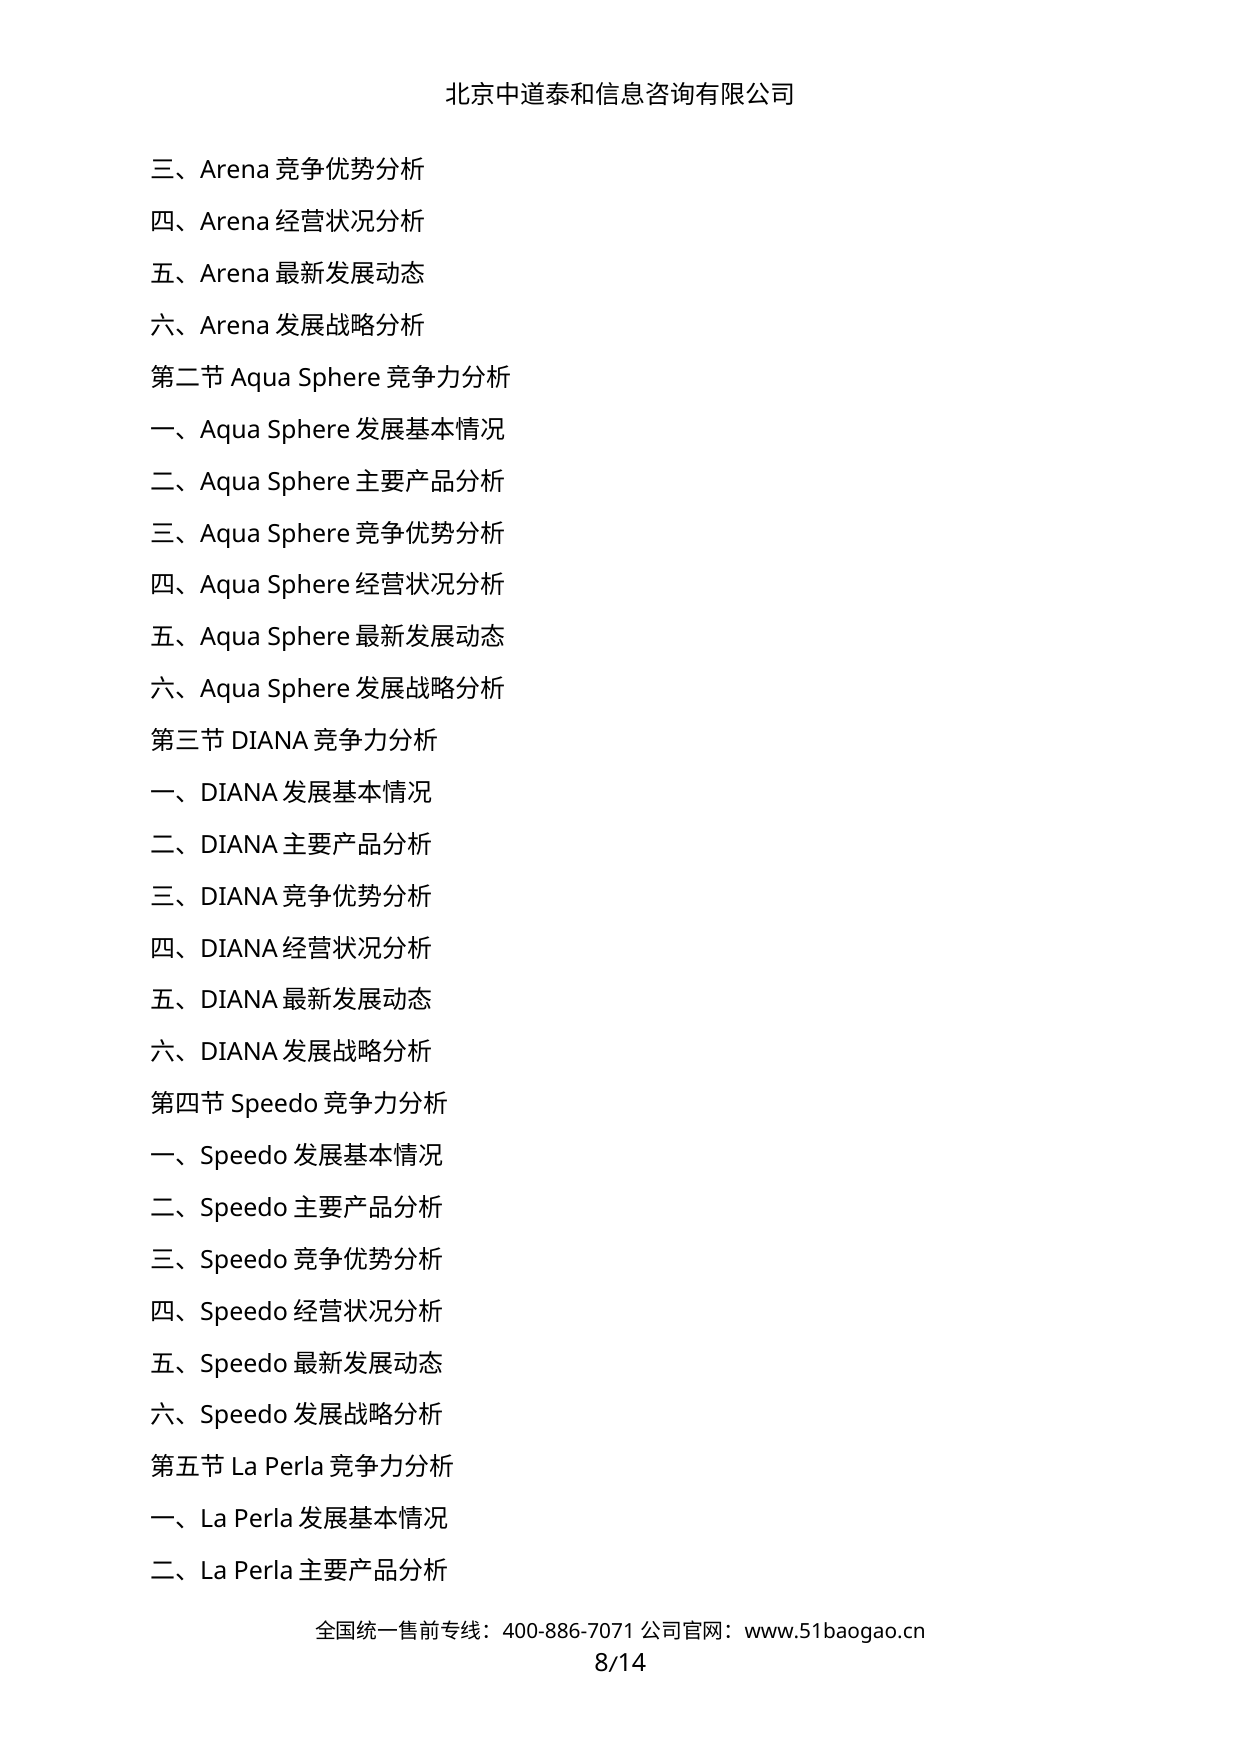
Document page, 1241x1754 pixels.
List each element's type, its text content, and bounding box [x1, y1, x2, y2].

text 六、Arena发展战略分析 [150, 306, 1090, 342]
text 第三节 DIANA竞争力分析 [150, 721, 1090, 757]
text 四、Arena经营状况分析 [150, 202, 1090, 238]
text 二、DIANA主要产品分析 [150, 824, 1090, 861]
text 四、DIANA经营状况分析 [150, 928, 1090, 964]
text 第四节 Speedo竞争力分析 [150, 1084, 1090, 1120]
text 第二节 Aqua Sphere竞争力分析 [150, 357, 1090, 394]
text 六、Speedo发展战略分析 [150, 1395, 1090, 1431]
text 四、Speedo经营状况分析 [150, 1291, 1090, 1327]
text 一、Speedo发展基本情况 [150, 1136, 1090, 1172]
text 三、Arena竞争优势分析 [150, 150, 1090, 186]
text 五、Speedo最新发展动态 [150, 1343, 1090, 1379]
text 一、Aqua Sphere发展基本情况 [150, 409, 1090, 446]
text 二、La Perla主要产品分析 [150, 1551, 1090, 1587]
text 三、Speedo竞争优势分析 [150, 1239, 1090, 1276]
text 五、Aqua Sphere最新发展动态 [150, 617, 1090, 653]
text 六、Aqua Sphere发展战略分析 [150, 669, 1090, 705]
text 第五节 La Perla竞争力分析 [150, 1447, 1090, 1483]
text 四、Aqua Sphere经营状况分析 [150, 565, 1090, 601]
text 一、DIANA发展基本情况 [150, 772, 1090, 809]
text 二、Aqua Sphere主要产品分析 [150, 461, 1090, 497]
text 三、DIANA竞争优势分析 [150, 876, 1090, 912]
text 五、Arena最新发展动态 [150, 254, 1090, 290]
text 一、La Perla发展基本情况 [150, 1499, 1090, 1535]
text 三、Aqua Sphere竞争优势分析 [150, 513, 1090, 549]
text 二、Speedo主要产品分析 [150, 1187, 1090, 1224]
text 六、DIANA发展战略分析 [150, 1032, 1090, 1068]
text 五、DIANA最新发展动态 [150, 980, 1090, 1016]
